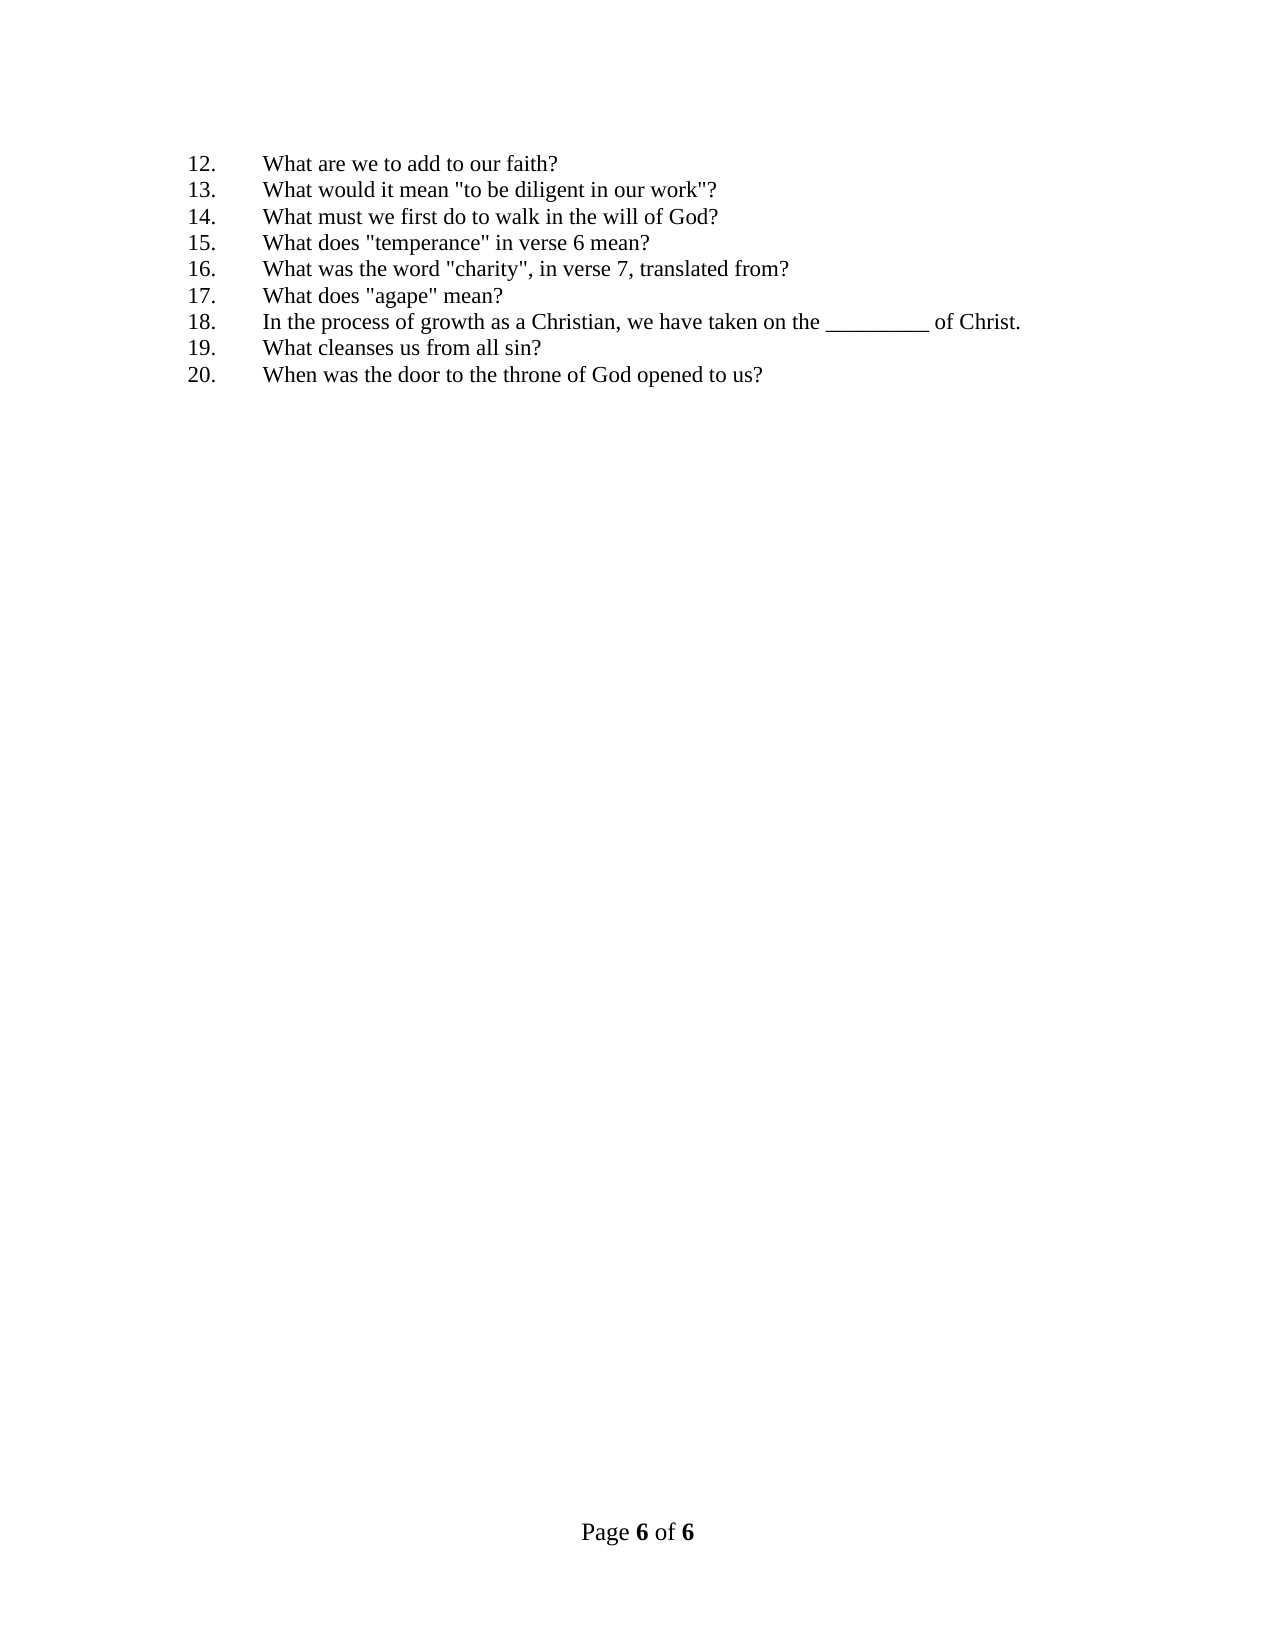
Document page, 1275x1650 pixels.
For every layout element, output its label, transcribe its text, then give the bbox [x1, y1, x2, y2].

list What must we first do to walk in the will of God? [187, 203, 1125, 229]
list What would it mean "to be diligent in our work"? [187, 176, 1125, 203]
list When was the door to the throne of God opened to us? [187, 361, 1125, 387]
list What does "temperance" in verse 6 mean? [187, 229, 1125, 255]
list In the process of growth as a Christian, we have taken on the _________ of Christ. [187, 308, 1125, 334]
list What cleanses us from all sin? [187, 334, 1125, 361]
list What are we to add to our faith? [187, 150, 1125, 176]
list What does "agape" mean? [187, 282, 1125, 308]
list What was the word "charity", in verse 7, translated from? [187, 255, 1125, 282]
